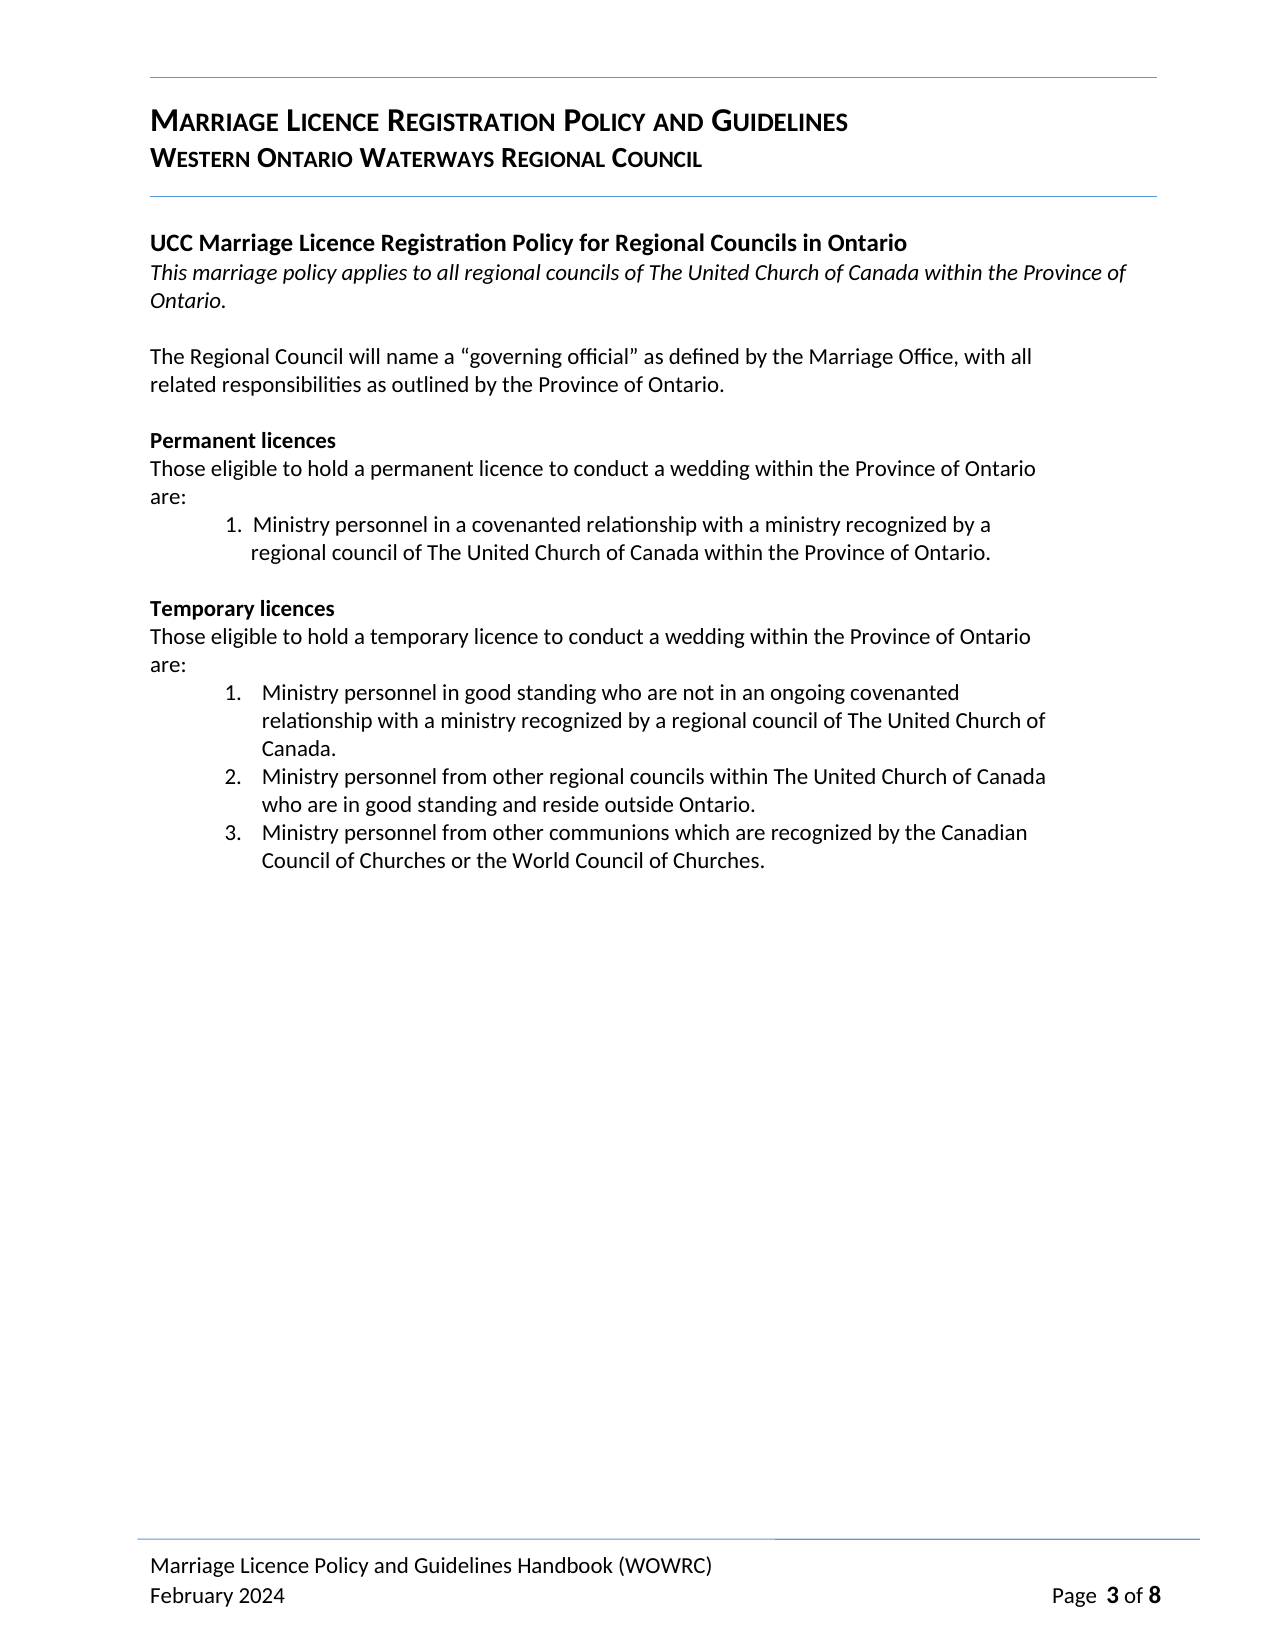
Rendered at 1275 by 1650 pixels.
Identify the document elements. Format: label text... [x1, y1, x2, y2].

list Ministry personnel in good standing who are not in an ongoing covenanted relationship with a ministry recognized by a regional council of The United Church of Canada. [224, 678, 1057, 762]
text Permanent licences [150, 426, 1057, 454]
text Those eligible to hold a temporary licence to conduct a wedding within the Province of Ontario are: [150, 622, 1057, 678]
list Ministry personnel from other regional councils within The United Church of Canada who are in good standing and reside outside Ontario. [224, 762, 1057, 818]
text Western Ontario Waterways Regional Council [150, 117, 1157, 196]
text UCC Marriage Licence Registration Policy for Regional Councils in Ontario [150, 227, 1181, 258]
text The Regional Council will name a “governing official” as defined by the Marriage Office, with all related responsibilities as outlined by the Province of Ontario. [150, 342, 1057, 398]
list Ministry personnel from other communions which are recognized by the Canadian Council of Churches or the World Council of Churches. [224, 818, 1057, 874]
text Temporary licences [150, 594, 1057, 622]
text 1. Ministry personnel in a covenanted relationship with a ministry recognized by a regional council of The United Church of Canada within the Province of Ontario. [150, 510, 1057, 566]
text Marriage Licence Registration Policy and Guidelines [150, 78, 1157, 117]
text This marriage policy applies to all regional councils of The United Church of Canada within the Province of Ontario. [150, 258, 1181, 314]
text Those eligible to hold a permanent licence to conduct a wedding within the Province of Ontario are: [150, 454, 1057, 510]
